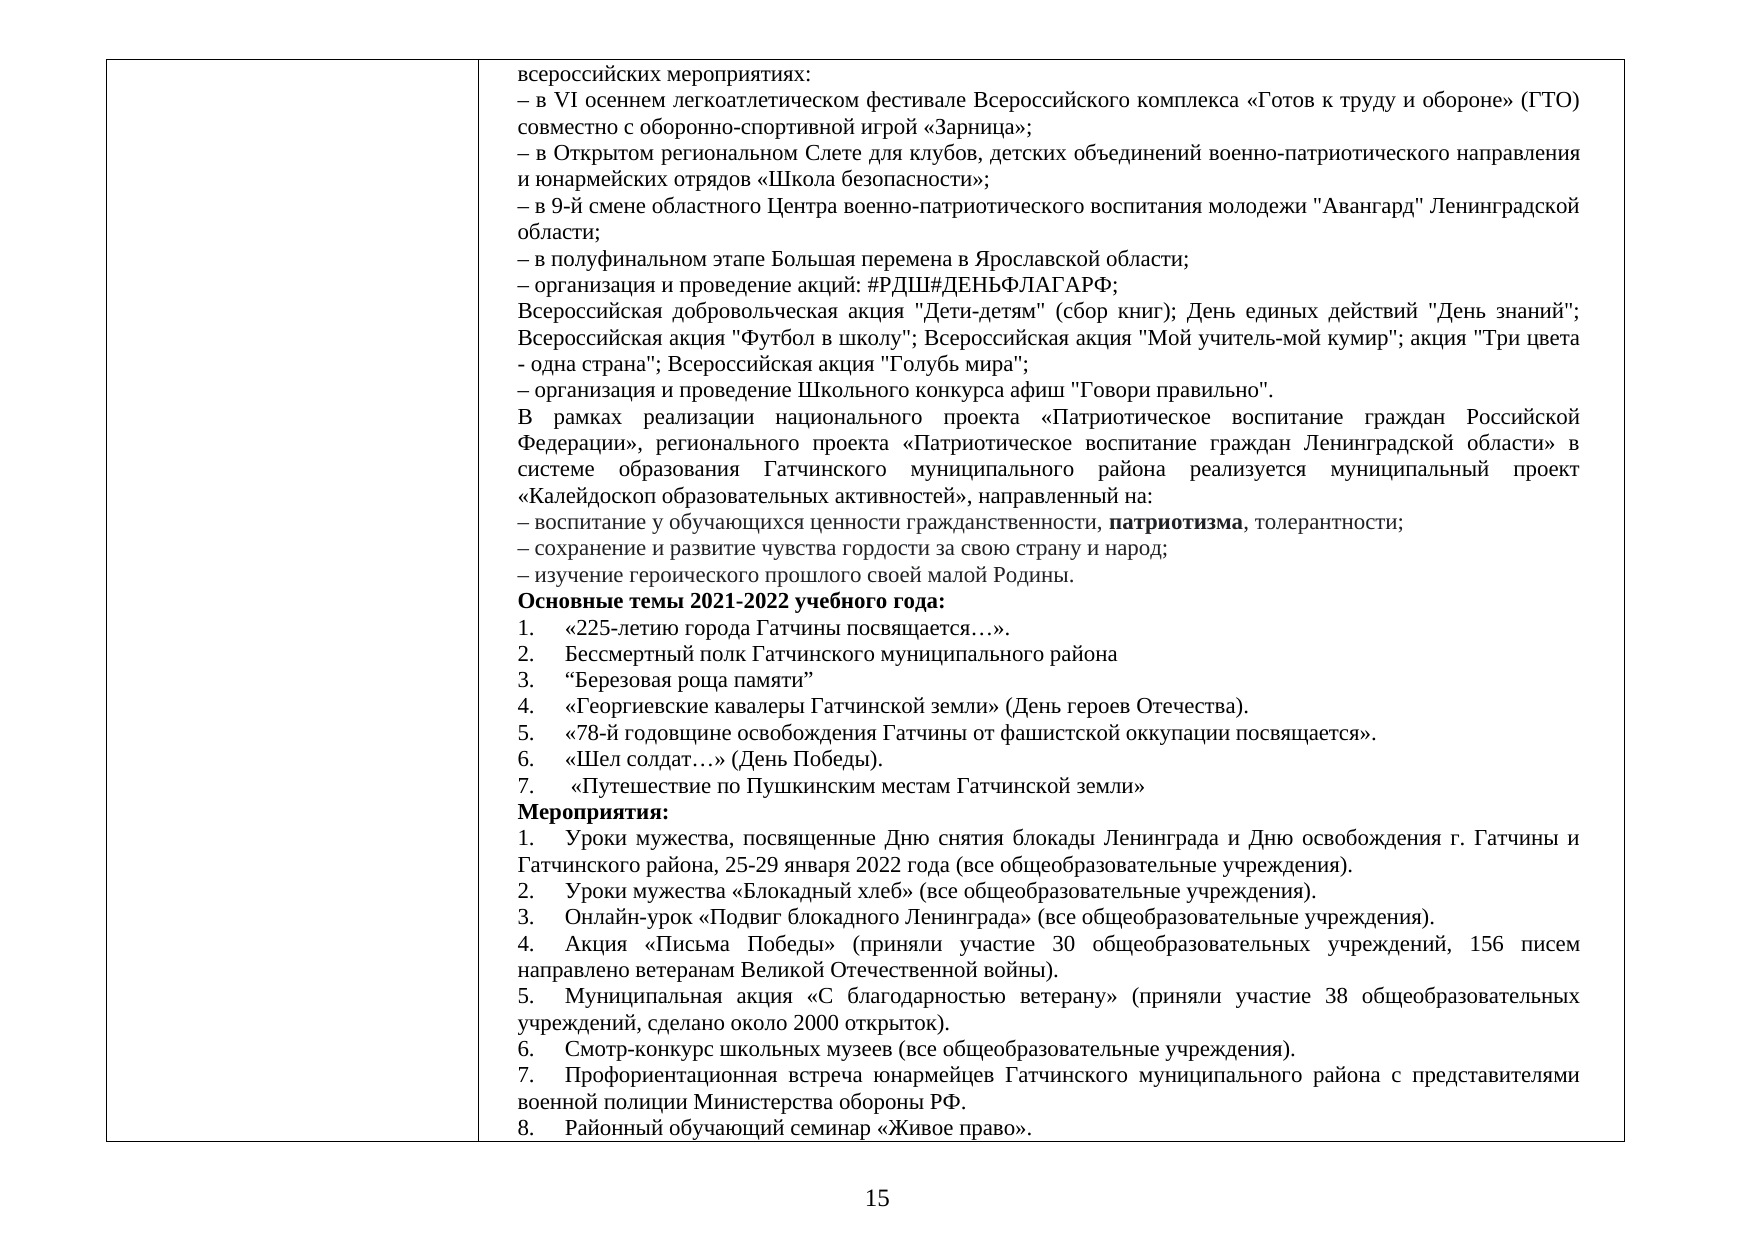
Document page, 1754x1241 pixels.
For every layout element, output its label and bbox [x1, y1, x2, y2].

table_cell [479, 60, 1624, 1141]
table_cell [107, 60, 478, 1141]
